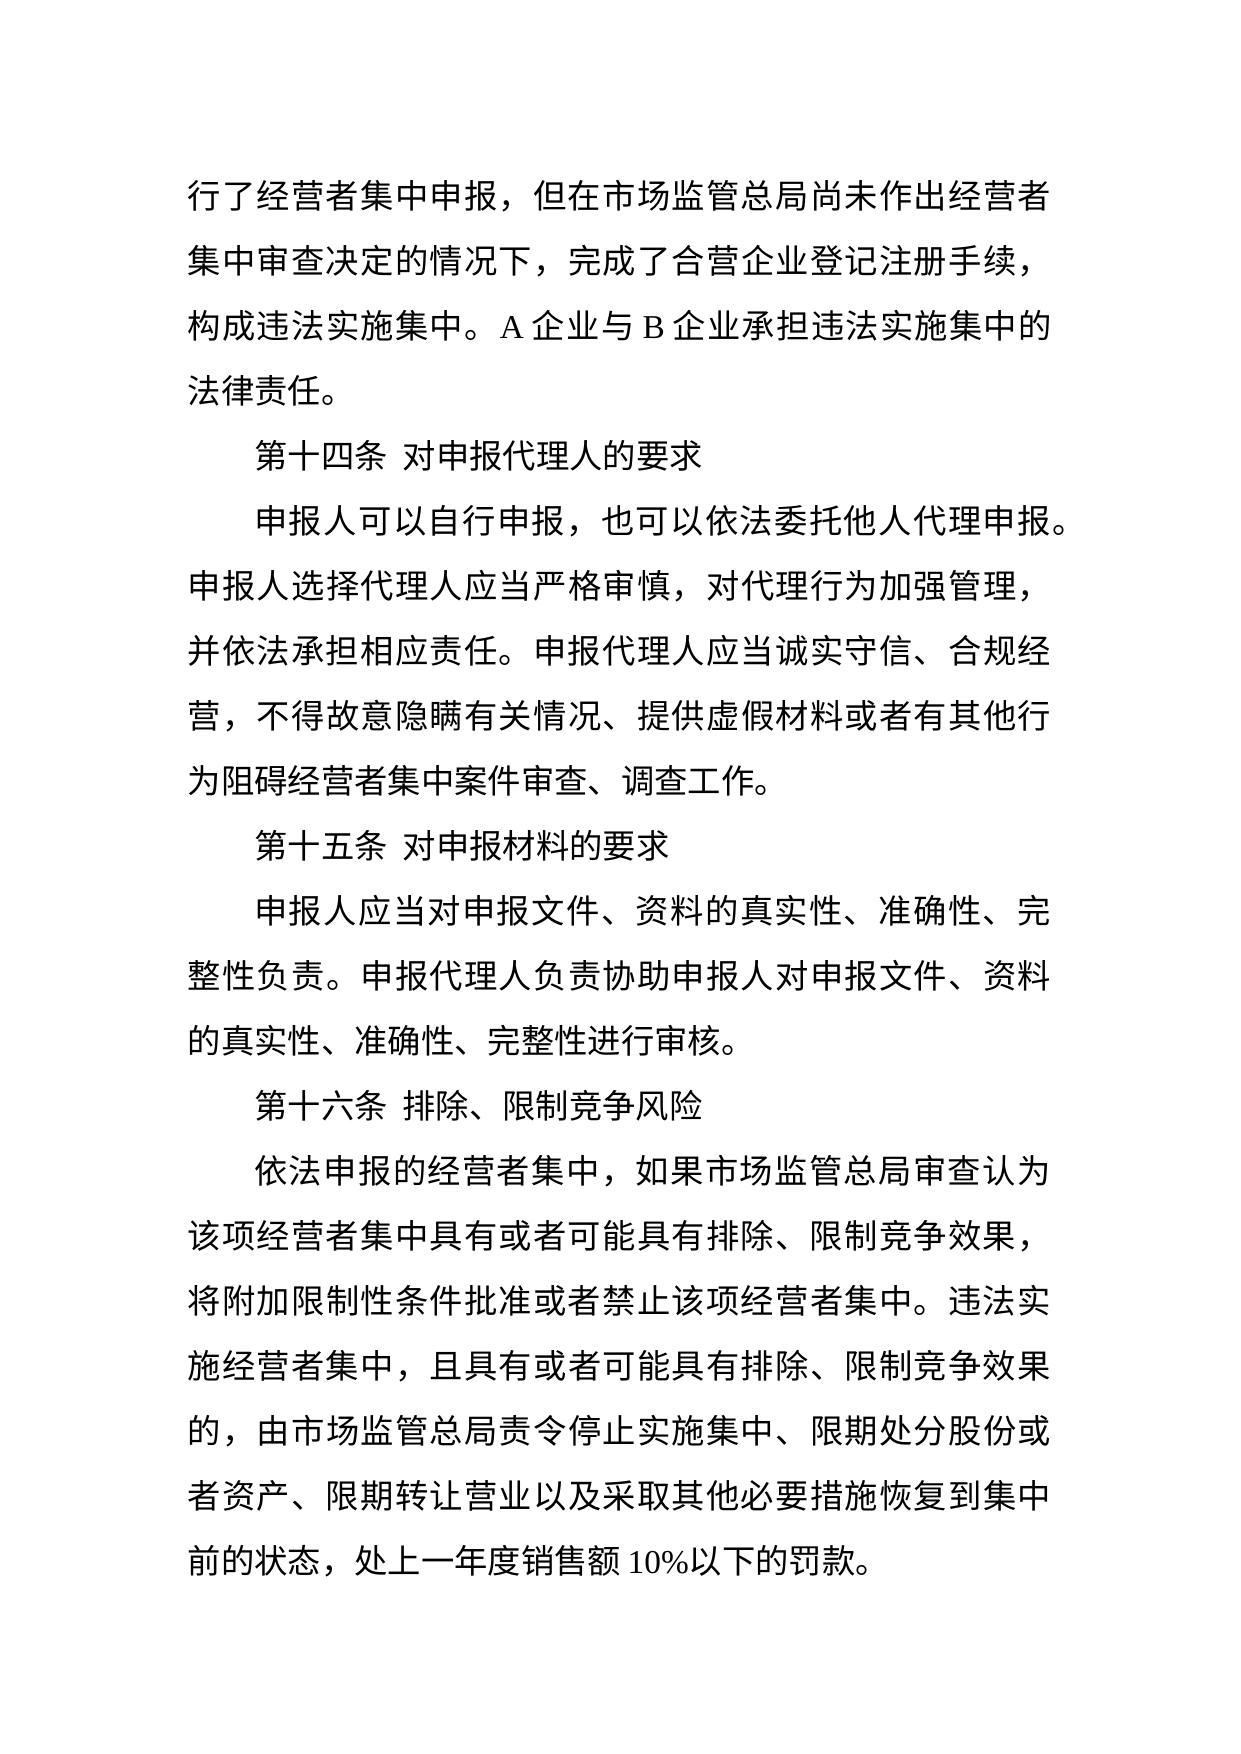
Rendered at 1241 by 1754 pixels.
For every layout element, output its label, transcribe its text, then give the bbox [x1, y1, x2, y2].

text 第十五条 对申报材料的要求 [187, 812, 1053, 877]
text 依法申报的经营者集中，如果市场监管总局审查认为该项经营者集中具有或者可能具有排除、限制竞争效果，将附加限制性条件批准或者禁止该项经营者集中。违法实施经营者集中，且具有或者可能具有排除、限制竞争效果的，由市场监管总局责令停止实施集中、限期处分股份或者资产、限期转让营业以及采取其他必要措施恢复到集中前的状态，处上一年度销售额10%以下的罚款。 [187, 1137, 1053, 1592]
text 第十四条 对申报代理人的要求 [187, 422, 1053, 487]
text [187, 162, 1053, 422]
text 申报人可以自行申报，也可以依法委托他人代理申报。申报人选择代理人应当严格审慎，对代理行为加强管理，并依法承担相应责任。申报代理人应当诚实守信、合规经营，不得故意隐瞒有关情况、提供虚假材料或者有其他行为阻碍经营者集中案件审查、调查工作。 [187, 487, 1053, 812]
text 第十六条 排除、限制竞争风险 [187, 1072, 1053, 1137]
text 申报人应当对申报文件、资料的真实性、准确性、完整性负责。申报代理人负责协助申报人对申报文件、资料的真实性、准确性、完整性进行审核。 [187, 877, 1053, 1072]
